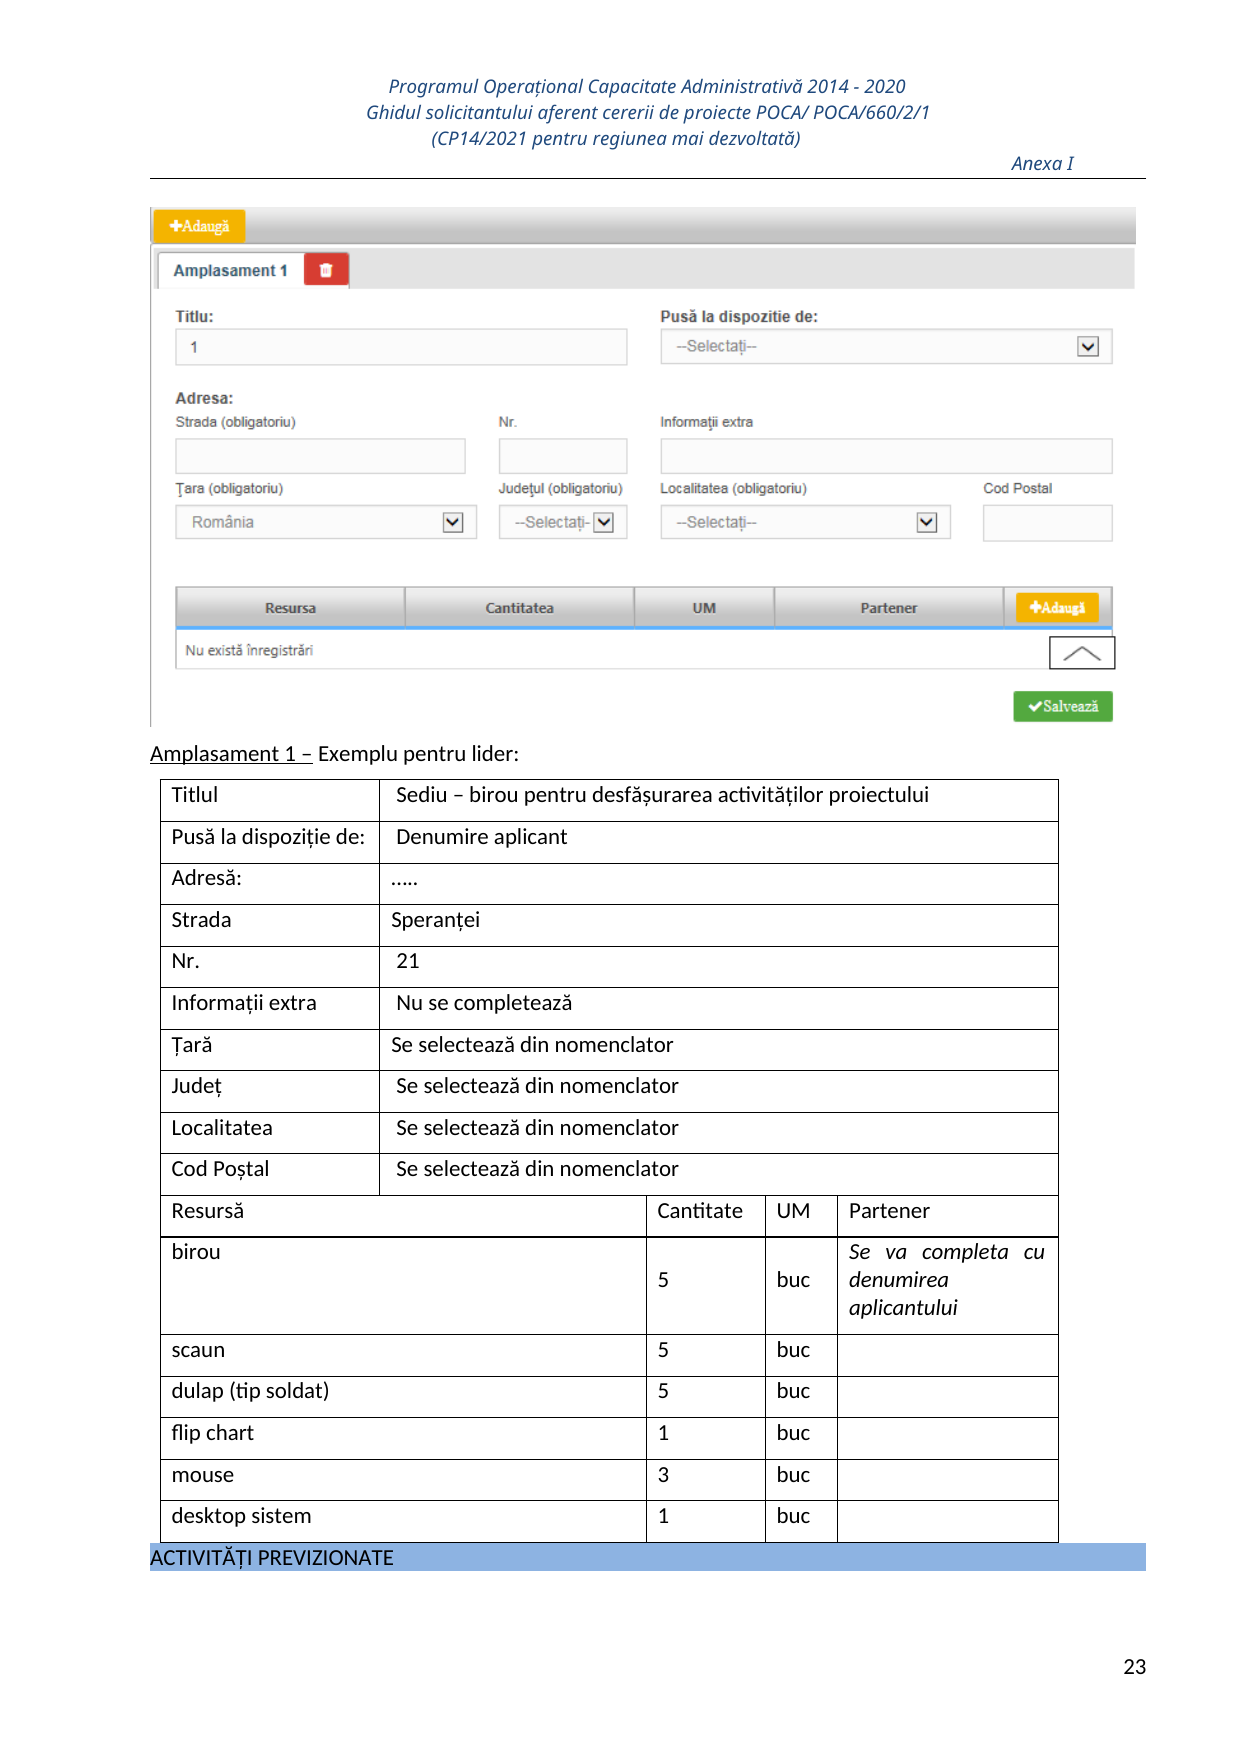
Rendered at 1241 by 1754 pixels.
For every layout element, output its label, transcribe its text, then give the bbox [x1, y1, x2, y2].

table_cell 3 [647, 1460, 765, 1500]
table_cell 5 [647, 1335, 765, 1376]
table_cell Se va completa cu denumirea aplicantului [838, 1238, 1058, 1334]
table_cell buc [766, 1335, 837, 1376]
table_cell dulap (tip soldat) [161, 1377, 646, 1417]
table_cell desktop sistem [161, 1501, 646, 1542]
table_header Titlul [161, 780, 379, 821]
table_cell 5 [647, 1238, 765, 1334]
table_cell Pusă la dispoziție de: [161, 822, 379, 862]
table_cell Județ [161, 1071, 379, 1112]
table_cell Țară [161, 1030, 379, 1070]
table_cell Se selectează din nomenclator [380, 1154, 1058, 1195]
table_cell UM [766, 1196, 837, 1236]
table_cell mouse [161, 1460, 646, 1500]
table_cell Adresă: [161, 864, 379, 904]
table_cell 1 [647, 1501, 765, 1542]
table_cell Speranței [380, 905, 1058, 946]
table_header Sediu – birou pentru desfășurarea activităților proiectului [380, 780, 1058, 821]
table_cell buc [766, 1460, 837, 1500]
table_cell buc [766, 1501, 837, 1542]
table_cell Partener [838, 1196, 1058, 1236]
table_cell [838, 1501, 1058, 1542]
table_cell [838, 1335, 1058, 1376]
table_cell Informații extra [161, 988, 379, 1029]
table_cell Cod Poștal [161, 1154, 379, 1195]
table_cell Resursă [161, 1196, 646, 1236]
table_cell Nu se completează [380, 988, 1058, 1029]
table_cell birou [161, 1238, 646, 1334]
table_cell scaun [161, 1335, 646, 1376]
table_cell 1 [647, 1418, 765, 1459]
table_cell Denumire aplicant [380, 822, 1058, 862]
table_cell buc [766, 1377, 837, 1417]
table_cell Strada [161, 905, 379, 946]
picture [150, 207, 1136, 727]
table_cell Se selectează din nomenclator [380, 1113, 1058, 1153]
text Amplasament 1 – Exemplu pentru lider: [150, 739, 1146, 767]
text ACTIVITĂȚI PREVIZIONATE [150, 1543, 1146, 1571]
table_cell Se selectează din nomenclator [380, 1030, 1058, 1070]
table_cell [838, 1377, 1058, 1417]
table_cell Se selectează din nomenclator [380, 1071, 1058, 1112]
table_cell 21 [380, 947, 1058, 987]
table_cell 5 [647, 1377, 765, 1417]
table_cell [838, 1460, 1058, 1500]
table_cell buc [766, 1238, 837, 1334]
table_cell Localitatea [161, 1113, 379, 1153]
table_cell buc [766, 1418, 837, 1459]
table_cell Cantitate [647, 1196, 765, 1236]
table_cell [838, 1418, 1058, 1459]
table_cell Nr. [161, 947, 379, 987]
table_cell ….. [380, 864, 1058, 904]
table_cell flip chart [161, 1418, 646, 1459]
